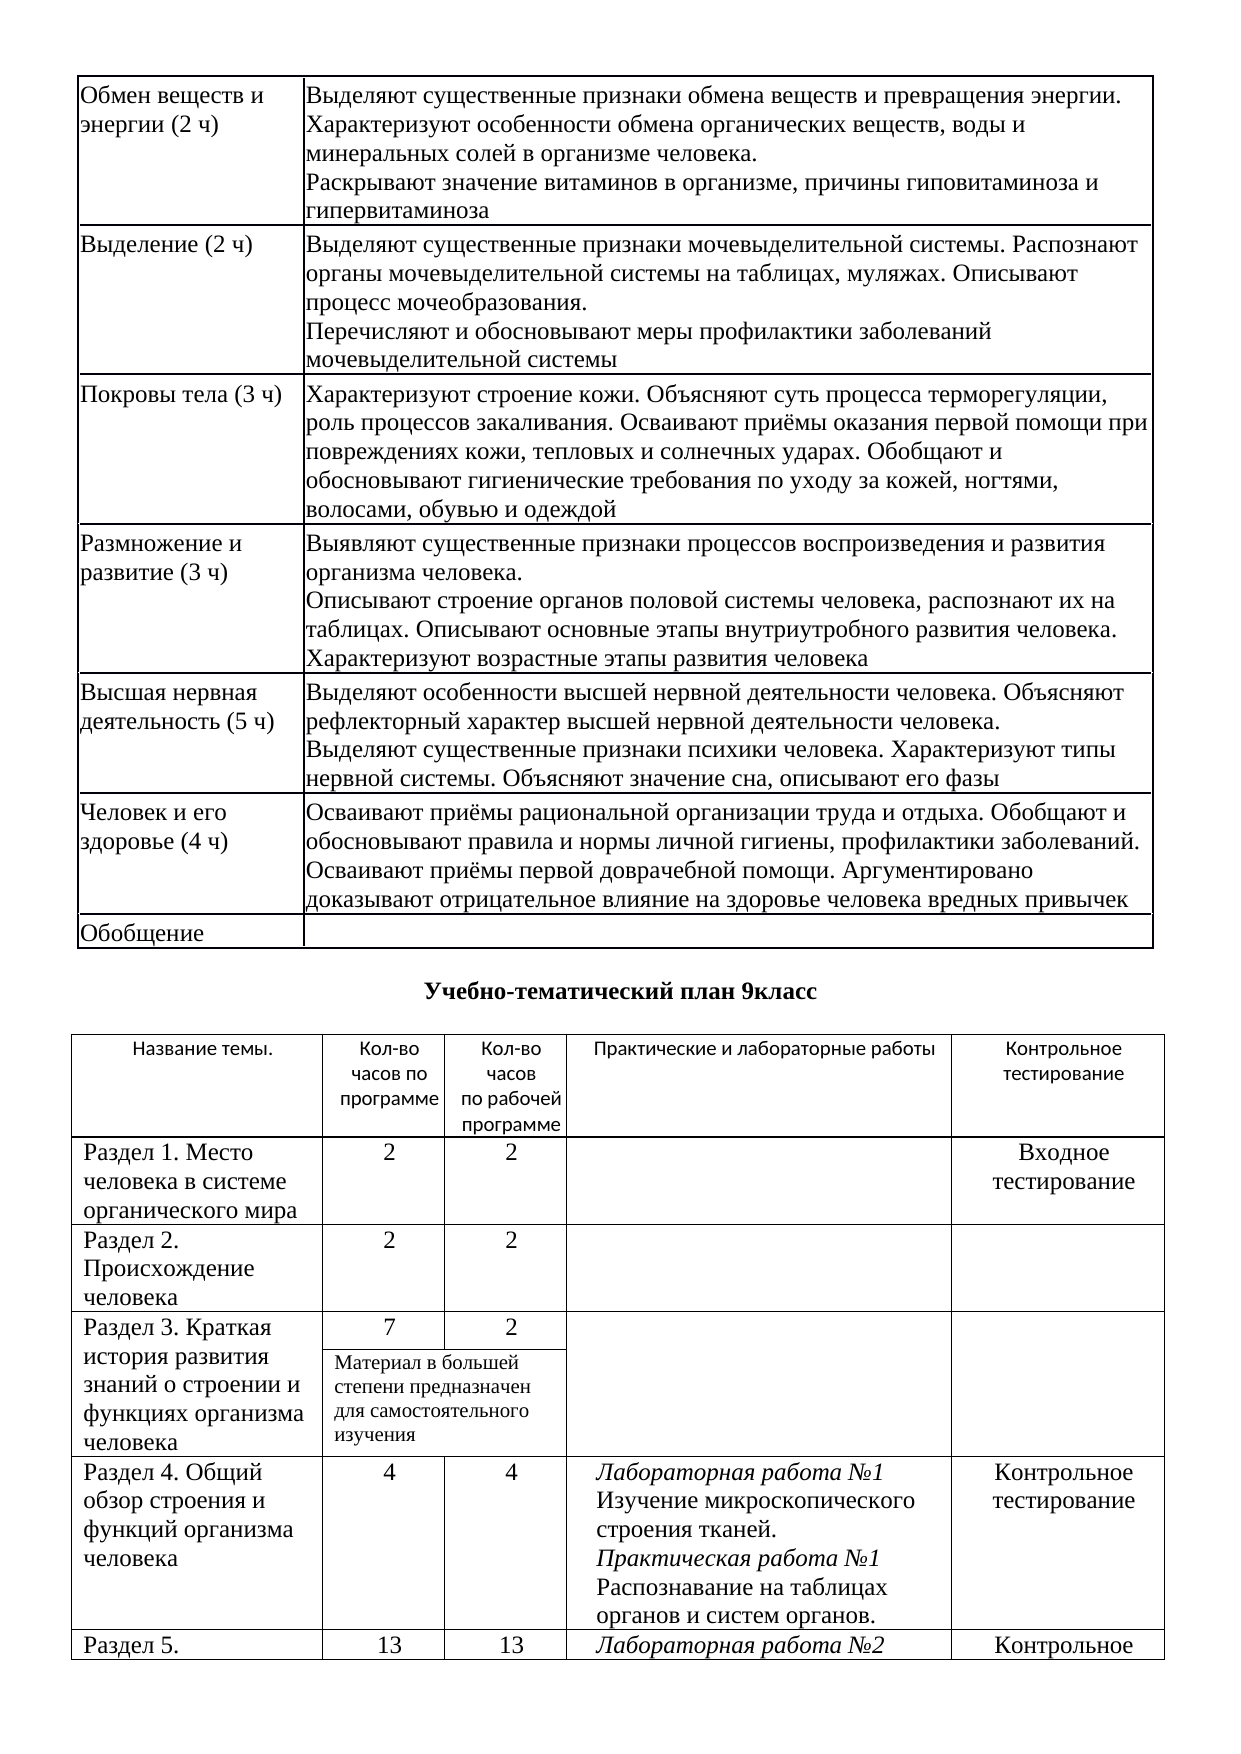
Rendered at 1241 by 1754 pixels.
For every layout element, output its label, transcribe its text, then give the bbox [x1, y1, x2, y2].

table_cell [567, 1225, 951, 1311]
table_cell Характеризуют строение кожи. Объясняют суть процесса терморегуляции, роль процессов закаливания. Осваивают приёмы оказания первой помощи при повреждениях кожи, тепловых и солнечных ударах. Обобщают и обосновывают гигиенические требования по уходу за кожей, ногтями, волосами, обувью и одеждой [305, 373, 1152, 522]
table_header Кол-во часов по рабочей программе [445, 1035, 566, 1136]
text Учебно-тематический план 9класс [75, 976, 1165, 1005]
table_cell Выделяют существенные признаки обмена веществ и превращения энергии. Характеризуют особенности обмена органических веществ, воды и минеральных солей в организме человека. Раскрывают значение витаминов в организме, причины гиповитаминоза и гипервитаминоза [305, 77, 1152, 224]
table_cell [952, 1312, 1164, 1456]
table_cell Раздел 3. Краткая история развития знаний о строении и функциях организма человека [72, 1312, 322, 1456]
table_cell Выделение (2 ч) [79, 226, 303, 373]
table_cell [952, 1225, 1164, 1311]
table_cell Раздел 2. Происхождение человека [72, 1225, 322, 1311]
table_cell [72, 1630, 322, 1659]
table_header Кол-во часов по программе [323, 1035, 444, 1136]
table_cell Выделяют особенности высшей нервной деятельности человека. Объясняют рефлекторный характер высшей нервной деятельности человека. Выделяют существенные признаки психики человека. Характеризуют типы нервной системы. Объясняют значение сна, описывают его фазы [305, 672, 1152, 792]
table_cell [567, 1312, 951, 1456]
table_cell Обобщение [79, 915, 304, 947]
table_cell 2 [445, 1312, 566, 1348]
table_cell Выделяют существенные признаки мочевыделительной системы. Распознают органы мочевыделительной системы на таблицах, муляжах. Описывают процесс мочеобразования. Перечисляют и обосновывают меры профилактики заболеваний мочевыделительной системы [305, 224, 1152, 373]
table_cell Обмен веществ и энергии (2 ч) [79, 77, 303, 224]
table_cell Материал в большей степени предназначен для самостоятельного изучения [323, 1350, 566, 1456]
table_cell 4 [323, 1457, 444, 1629]
table_header Практические и лабораторные работы [567, 1035, 951, 1136]
table_cell Лабораторная работа №1 Изучение микроскопического строения тканей. Практическая работа №1 Распознавание на таблицах органов и систем органов. [567, 1457, 951, 1629]
table_cell Раздел 1. Место человека в системе органического мира [72, 1138, 322, 1224]
table_cell Выявляют существенные признаки процессов воспроизведения и развития организма человека. Описывают строение органов половой системы человека, распознают их на таблицах. Описывают основные этапы внутриутробного развития человека. Характеризуют возрастные этапы развития человека [305, 523, 1152, 672]
table_cell Входное тестирование [952, 1138, 1164, 1224]
table_cell Покровы тела (3 ч) [79, 375, 303, 522]
table_cell Человек и его здоровье (4 ч) [79, 794, 303, 912]
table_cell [952, 1457, 1164, 1629]
table_cell Размножение и развитие (3 ч) [79, 525, 303, 672]
table_cell Осваивают приёмы рациональной организации труда и отдыха. Обобщают и обосновывают правила и нормы личной гигиены, профилактики заболеваний. Осваивают приёмы первой доврачебной помощи. Аргументировано доказывают отрицательное влияние на здоровье человека вредных привычек [305, 792, 1152, 912]
table_cell 2 [323, 1138, 444, 1224]
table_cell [952, 1630, 1164, 1659]
table_header Контрольное тестирование [952, 1035, 1164, 1136]
table_cell 13 [445, 1630, 566, 1659]
table_cell 2 [445, 1138, 566, 1224]
table_header Название темы. [72, 1035, 322, 1136]
table_cell [304, 913, 1152, 947]
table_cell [567, 1630, 951, 1659]
table_cell Высшая нервная деятельность (5 ч) [79, 674, 303, 792]
table_cell 2 [323, 1225, 444, 1311]
table_cell 13 [323, 1630, 444, 1659]
table_cell [567, 1138, 951, 1224]
table_cell 2 [445, 1225, 566, 1311]
table_cell Раздел 4. Общий обзор строения и функций организма человека [72, 1457, 322, 1629]
table_cell 4 [445, 1457, 566, 1629]
table_cell 7 [323, 1312, 444, 1348]
